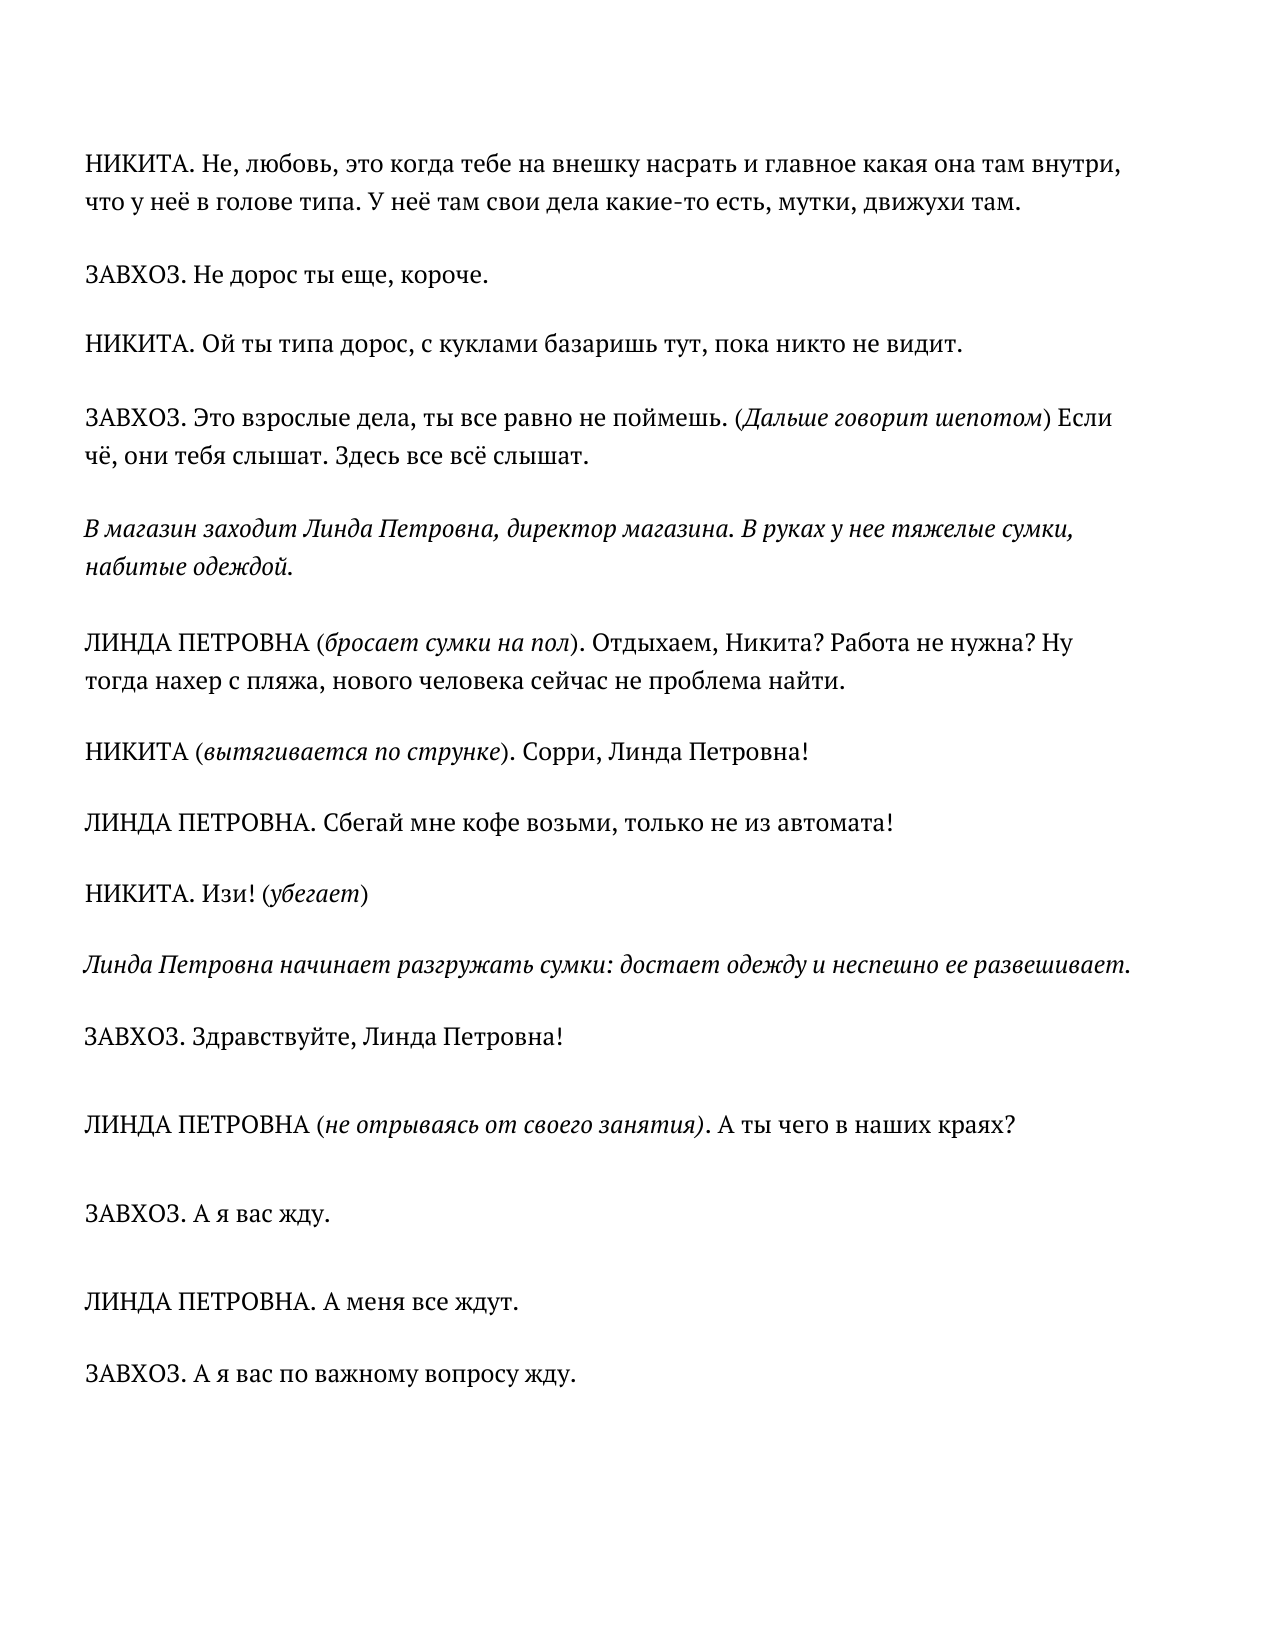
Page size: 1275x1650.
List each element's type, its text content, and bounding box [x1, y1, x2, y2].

text ЗАВХОЗ. А я вас жду. [84, 1196, 1141, 1229]
text В магазин заходит Линда Петровна, директор магазина. В руках у нее тяжелые сумки, набитые одеждой. [84, 512, 1141, 583]
text НИКИТА (вытягивается по струнке). Сорри, Линда Петровна! [85, 734, 1141, 767]
text ЗАВХОЗ. Не дорос ты еще, короче. [85, 257, 1141, 291]
text ЛИНДА ПЕТРОВНА (бросает сумки на пол). Отдыхаем, Никита? Работа не нужна? Ну тогда нахер с пляжа, нового человека сейчас не проблема найти. [84, 626, 1141, 697]
text ЗАВХОЗ. Это взрослые дела, ты все равно не поймешь. (Дальше говорит шепотом) Если чё, они тебя слышат. Здесь все всё слышат. [84, 400, 1141, 471]
text ЛИНДА ПЕТРОВНА. Сбегай мне кофе возьми, только не из автомата! [84, 806, 1141, 839]
text НИКИТА. Не, любовь, это когда тебе на внешку насрать и главное какая она там внутри, что у неё в голове типа. У неё там свои дела какие-то есть, мутки, движухи там. [85, 147, 1141, 218]
text Линда Петровна начинает разгружать сумки: достает одежду и неспешно ее развешивает. [83, 948, 1141, 981]
text ЗАВХОЗ. А я вас по важному вопросу жду. [85, 1356, 1141, 1389]
text ЗАВХОЗ. Здравствуйте, Линда Петровна! [83, 1019, 1141, 1052]
text ЛИНДА ПЕТРОВНА. А меня все ждут. [84, 1285, 1141, 1318]
text ЛИНДА ПЕТРОВНА (не отрываясь от своего занятия). А ты чего в наших краях? [84, 1108, 1141, 1141]
text НИКИТА. Изи! (убегает) [85, 877, 1141, 910]
text НИКИТА. Ой ты типа дорос, с куклами базаришь тут, пока никто не видит. [85, 327, 1141, 360]
